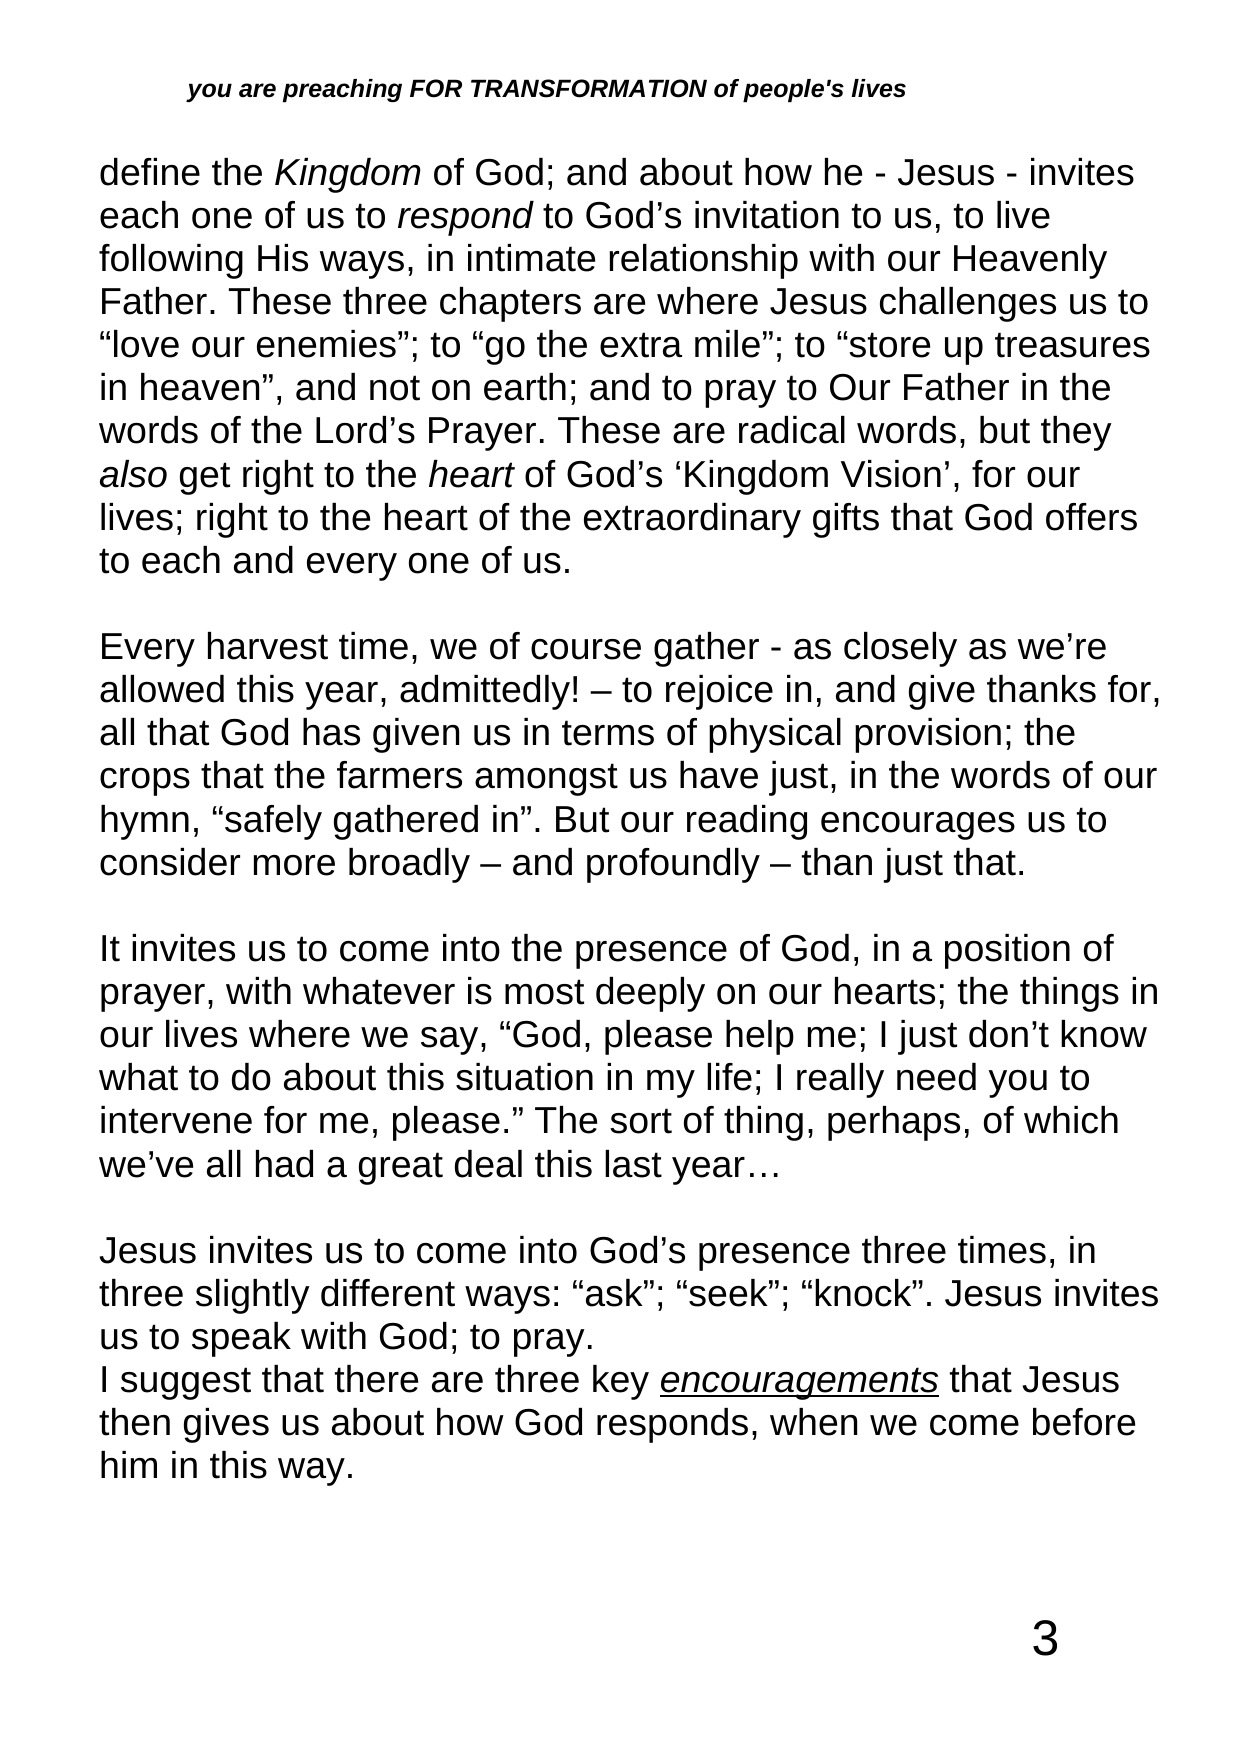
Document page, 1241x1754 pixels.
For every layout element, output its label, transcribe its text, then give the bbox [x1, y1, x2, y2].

text It invites us to come into the presence of God, in a position of prayer, with whatever is most deeply on our hearts; the things in our lives where we say, “God, please help me; I just don’t know what to do about this situation in my life; I really need you to intervene for me, please.” The sort of thing, perhaps, of which we’ve all had a great deal this last year… [99, 926, 1163, 1185]
text Jesus invites us to come into God’s presence three times, in three slightly different ways: “ask”; “seek”; “knock”. Jesus invites us to speak with God; to pray. [99, 1228, 1163, 1357]
text I suggest that there are three key encouragements that Jesus then gives us about how God responds, when we come before him in this way. [99, 1357, 1163, 1487]
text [99, 150, 1163, 581]
text Every harvest time, we of course gather - as closely as we’re allowed this year, admittedly! – to rejoice in, and give thanks for, all that God has given us in terms of physical provision; the crops that the farmers amongst us have just, in the words of our hymn, “safely gathered in”. But our reading encourages us to consider more broadly – and profoundly – than just that. [99, 624, 1163, 883]
